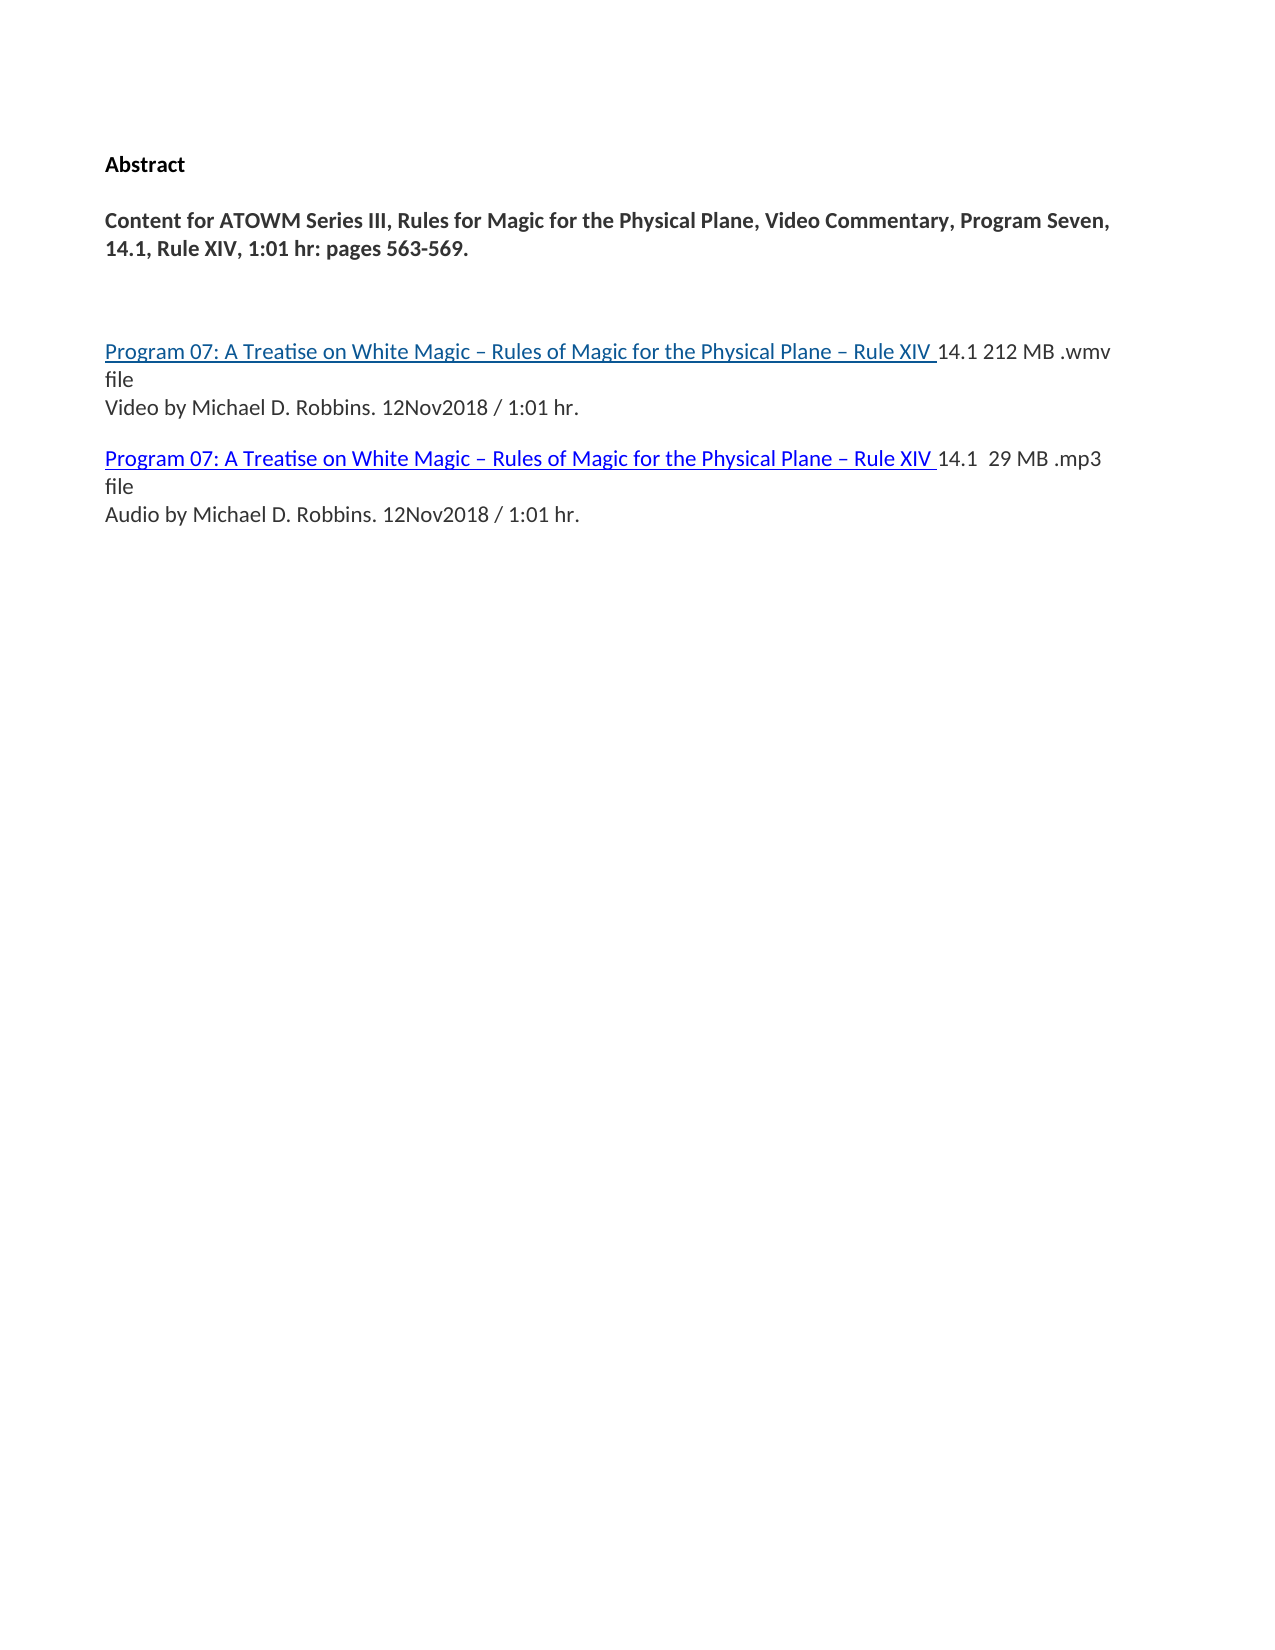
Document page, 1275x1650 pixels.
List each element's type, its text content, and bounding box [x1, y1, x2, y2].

text Content for ATOWM Series III, Rules for Magic for the Physical Plane, Video Commentary, Program Seven, 14.1, Rule XIV, 1:01 hr: pages 563-569. [105, 206, 1125, 262]
text Program 07: A Treatise on White Magic – Rules of Magic for the Physical Plane – Rule XIV 14.1 212 MB .wmv file Video by Michael D. Robbins. 12Nov2018 / 1:01 hr. [105, 337, 1125, 421]
text Abstract [105, 150, 1125, 178]
text Program 07: A Treatise on White Magic – Rules of Magic for the Physical Plane – Rule XIV 14.1 29 MB .mp3 file Audio by Michael D. Robbins. 12Nov2018 / 1:01 hr. [105, 444, 1125, 528]
